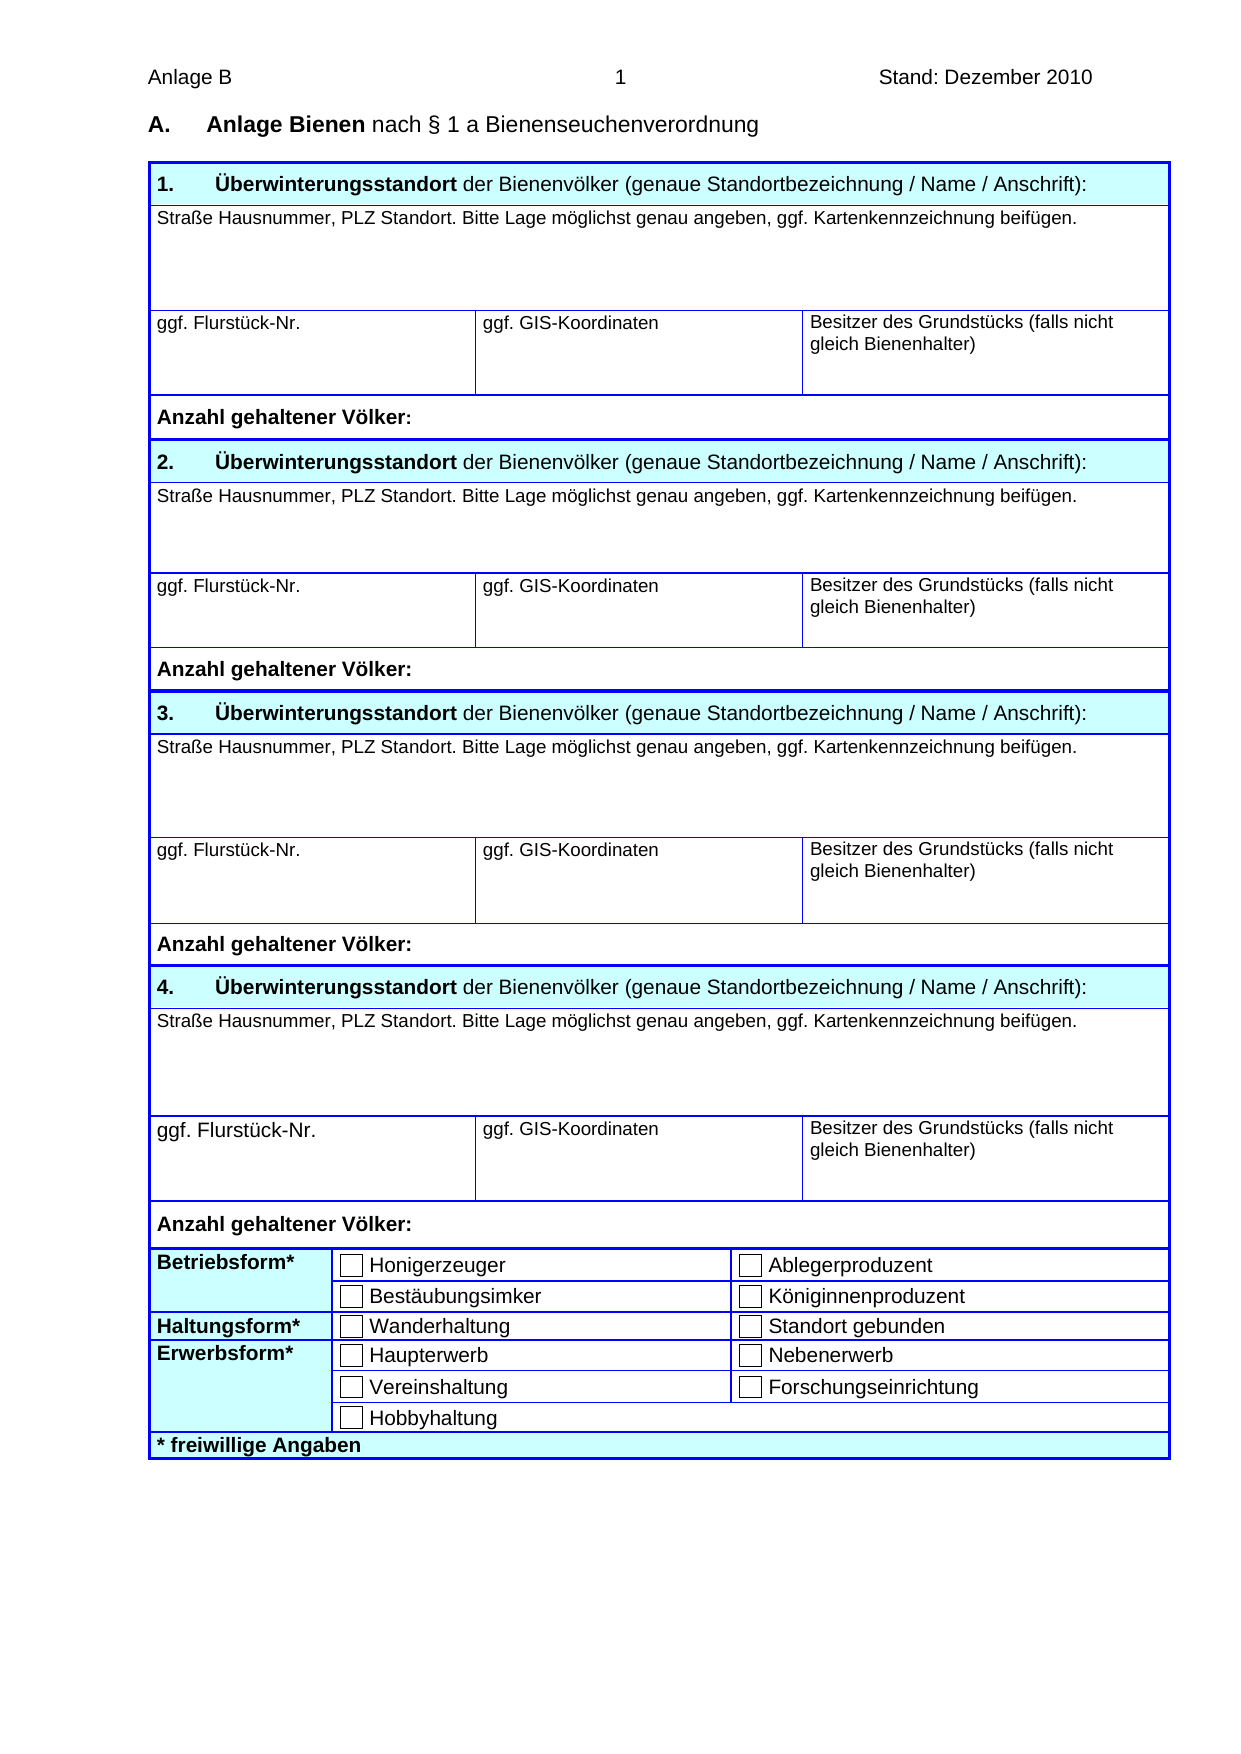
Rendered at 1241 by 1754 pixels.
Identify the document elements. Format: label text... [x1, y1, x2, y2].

table_cell ggf. Flurstück-Nr. [151, 574, 475, 647]
table_cell Straße Hausnummer, PLZ Standort. Bitte Lage möglichst genau angeben, ggf. Kartenkennzeichnung beifügen. [151, 735, 1168, 837]
table_cell ggf. Flurstück-Nr. [151, 1117, 475, 1200]
table_cell ggf. GIS-Koordinaten [476, 1117, 802, 1200]
table_header Überwinterungsstandort der Bienenvölker (genaue Standortbezeichnung / Name / Anschrift): [151, 164, 1168, 204]
table_cell Nebenerwerb [732, 1341, 1168, 1370]
table_cell Haltungsform* [151, 1313, 331, 1339]
list Anlage Bienen nach § 1 a Bienenseuchenverordnung [148, 111, 1122, 137]
table_cell Bestäubungsimker [333, 1282, 730, 1311]
table_cell Standort gebunden [732, 1313, 1168, 1339]
table_cell Straße Hausnummer, PLZ Standort. Bitte Lage möglichst genau angeben, ggf. Kartenkennzeichnung beifügen. [151, 1009, 1168, 1115]
table_cell Straße Hausnummer, PLZ Standort. Bitte Lage möglichst genau angeben, ggf. Kartenkennzeichnung beifügen. [151, 483, 1168, 572]
table_cell Besitzer des Grundstücks (falls nicht gleich Bienenhalter) [803, 311, 1168, 394]
table_cell ggf. GIS-Koordinaten [476, 838, 802, 923]
table_cell Anzahl gehaltener Völker: [151, 396, 1168, 438]
table_cell Überwinterungsstandort der Bienenvölker (genaue Standortbezeichnung / Name / Anschrift): [151, 441, 1168, 482]
table_cell Erwerbsform* [151, 1341, 331, 1431]
table_cell Königinnenproduzent [732, 1282, 1168, 1311]
table_cell Anzahl gehaltener Völker: [151, 1202, 1168, 1247]
table_cell Hobbyhaltung [333, 1403, 1168, 1431]
table_cell Forschungseinrichtung [732, 1371, 1168, 1402]
table_cell Vereinshaltung [333, 1371, 730, 1402]
table_cell Besitzer des Grundstücks (falls nicht gleich Bienenhalter) [803, 574, 1168, 647]
table_cell Überwinterungsstandort der Bienenvölker (genaue Standortbezeichnung / Name / Anschrift): [151, 693, 1168, 733]
table_cell ggf. Flurstück-Nr. [151, 311, 475, 394]
table_cell Besitzer des Grundstücks (falls nicht gleich Bienenhalter) [803, 1117, 1168, 1200]
table_cell ggf. Flurstück-Nr. [151, 838, 475, 923]
table_cell Anzahl gehaltener Völker: [151, 648, 1168, 689]
table_cell Honigerzeuger [333, 1250, 730, 1280]
table_cell Überwinterungsstandort der Bienenvölker (genaue Standortbezeichnung / Name / Anschrift): [151, 967, 1168, 1007]
table_cell Anzahl gehaltener Völker: [151, 924, 1168, 964]
table_cell ggf. GIS-Koordinaten [476, 311, 802, 394]
table_cell * freiwillige Angaben [151, 1433, 1168, 1457]
table_cell Betriebsform* [151, 1250, 331, 1311]
table_cell Besitzer des Grundstücks (falls nicht gleich Bienenhalter) [803, 838, 1168, 923]
table_cell Haupterwerb [333, 1341, 730, 1370]
table_cell Ablegerproduzent [732, 1250, 1168, 1280]
table_cell Straße Hausnummer, PLZ Standort. Bitte Lage möglichst genau angeben, ggf. Kartenkennzeichnung beifügen. [151, 206, 1168, 309]
table_cell ggf. GIS-Koordinaten [476, 574, 802, 647]
table_cell Wanderhaltung [333, 1313, 730, 1339]
